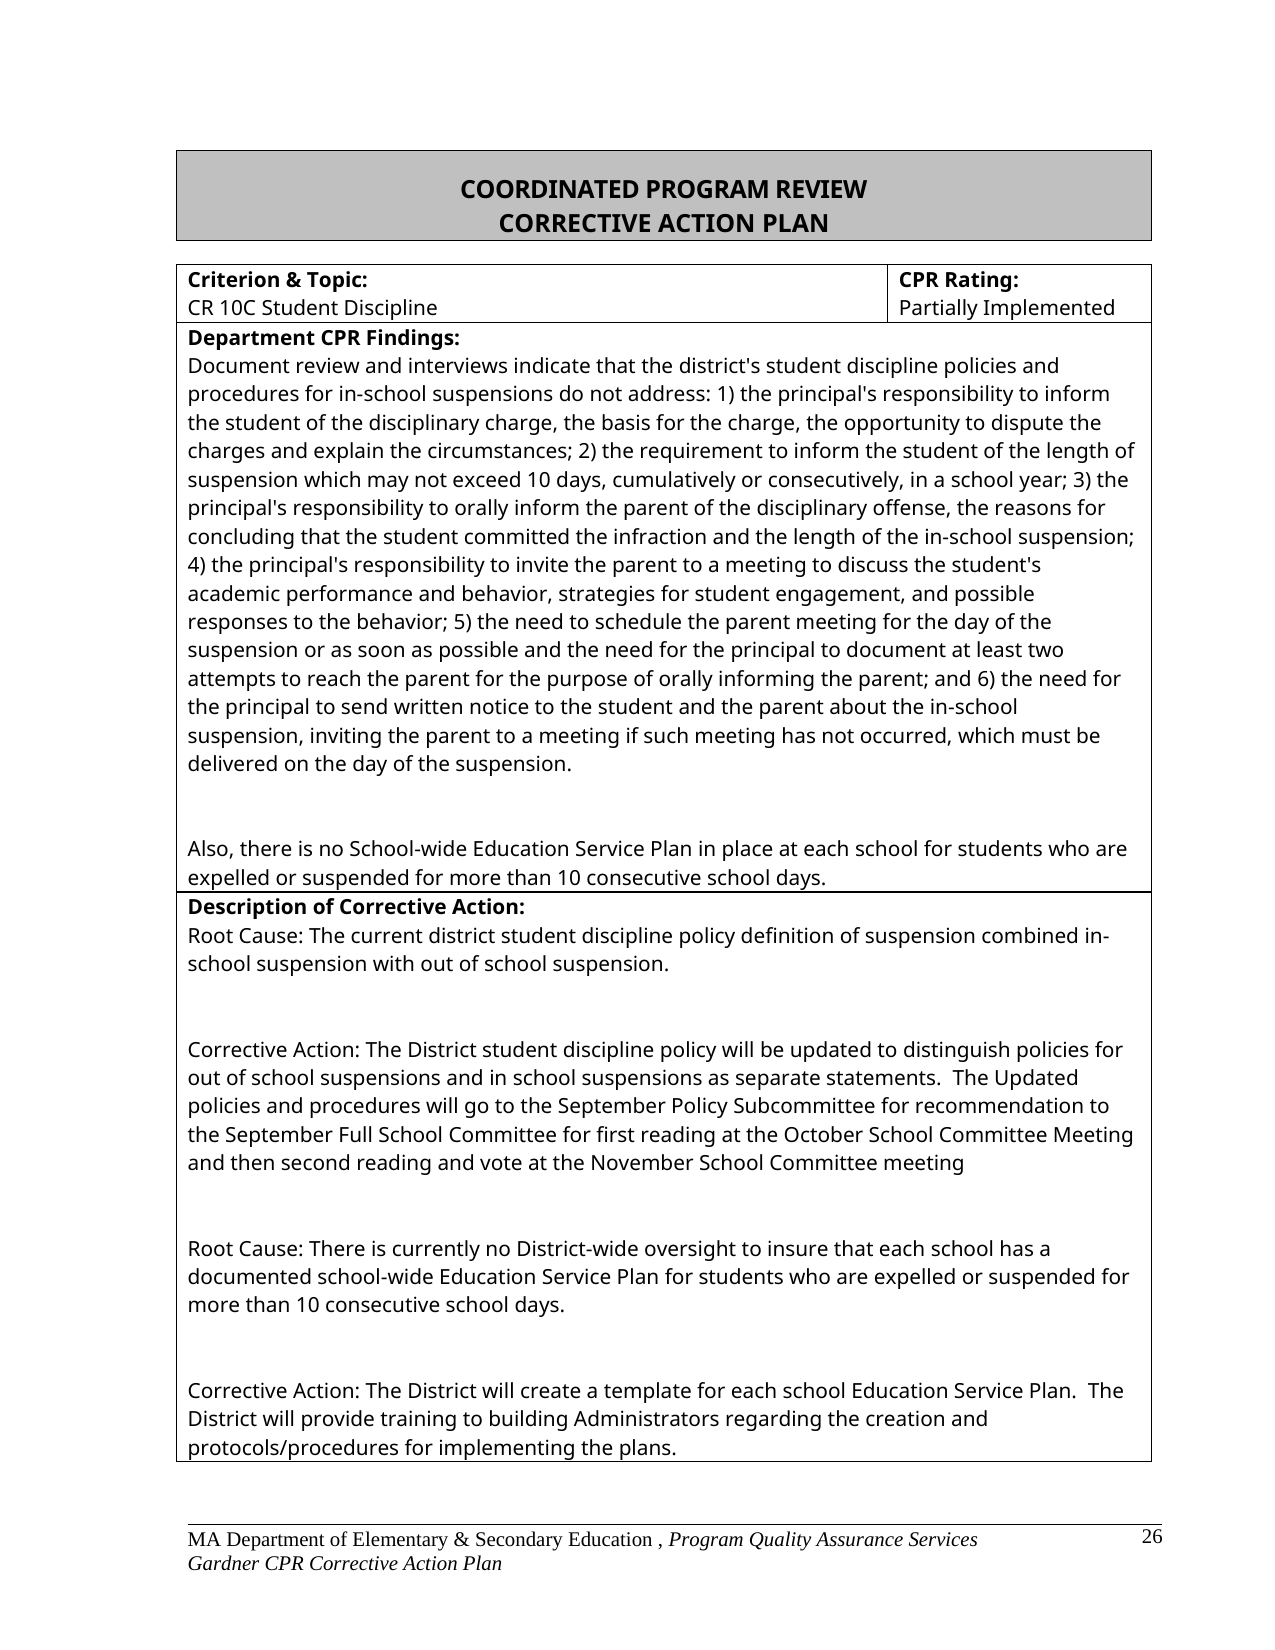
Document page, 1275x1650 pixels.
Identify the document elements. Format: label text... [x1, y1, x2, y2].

table_cell Description of Corrective Action: Root Cause: The current district student discipline policy definition of suspension combined in-school suspension with out of school suspension. Corrective Action: The District student discipline policy will be updated to distinguish policies for out of school suspensions and in school suspensions as separate statements. The Updated policies and procedures will go to the September Policy Subcommittee for recommendation to the September Full School Committee for first reading at the October School Committee Meeting and then second reading and vote at the November School Committee meeting Root Cause: There is currently no District-wide oversight to insure that each school has a documented school-wide Education Service Plan for students who are expelled or suspended for more than 10 consecutive school days. Corrective Action: The District will create a template for each school Education Service Plan. The District will provide training to building Administrators regarding the creation and protocols/procedures for implementing the plans. [177, 893, 1151, 1461]
table_header COORDINATED PROGRAM REVIEW CORRECTIVE ACTION PLAN [177, 151, 1151, 240]
table_header Criterion & Topic: CR 10C Student Discipline [177, 265, 887, 322]
table_cell Department CPR Findings: Document review and interviews indicate that the district's student discipline policies and procedures for in-school suspensions do not address: 1) the principal's responsibility to inform the student of the disciplinary charge, the basis for the charge, the opportunity to dispute the charges and explain the circumstances; 2) the requirement to inform the student of the length of suspension which may not exceed 10 days, cumulatively or consecutively, in a school year; 3) the principal's responsibility to orally inform the parent of the disciplinary offense, the reasons for concluding that the student committed the infraction and the length of the in-school suspension; 4) the principal's responsibility to invite the parent to a meeting to discuss the student's academic performance and behavior, strategies for student engagement, and possible responses to the behavior; 5) the need to schedule the parent meeting for the day of the suspension or as soon as possible and the need for the principal to document at least two attempts to reach the parent for the purpose of orally informing the parent; and 6) the need for the principal to send written notice to the student and the parent about the in-school suspension, inviting the parent to a meeting if such meeting has not occurred, which must be delivered on the day of the suspension. Also, there is no School-wide Education Service Plan in place at each school for students who are expelled or suspended for more than 10 consecutive school days. [177, 323, 1151, 891]
table_header CPR Rating: Partially Implemented [888, 265, 1151, 322]
